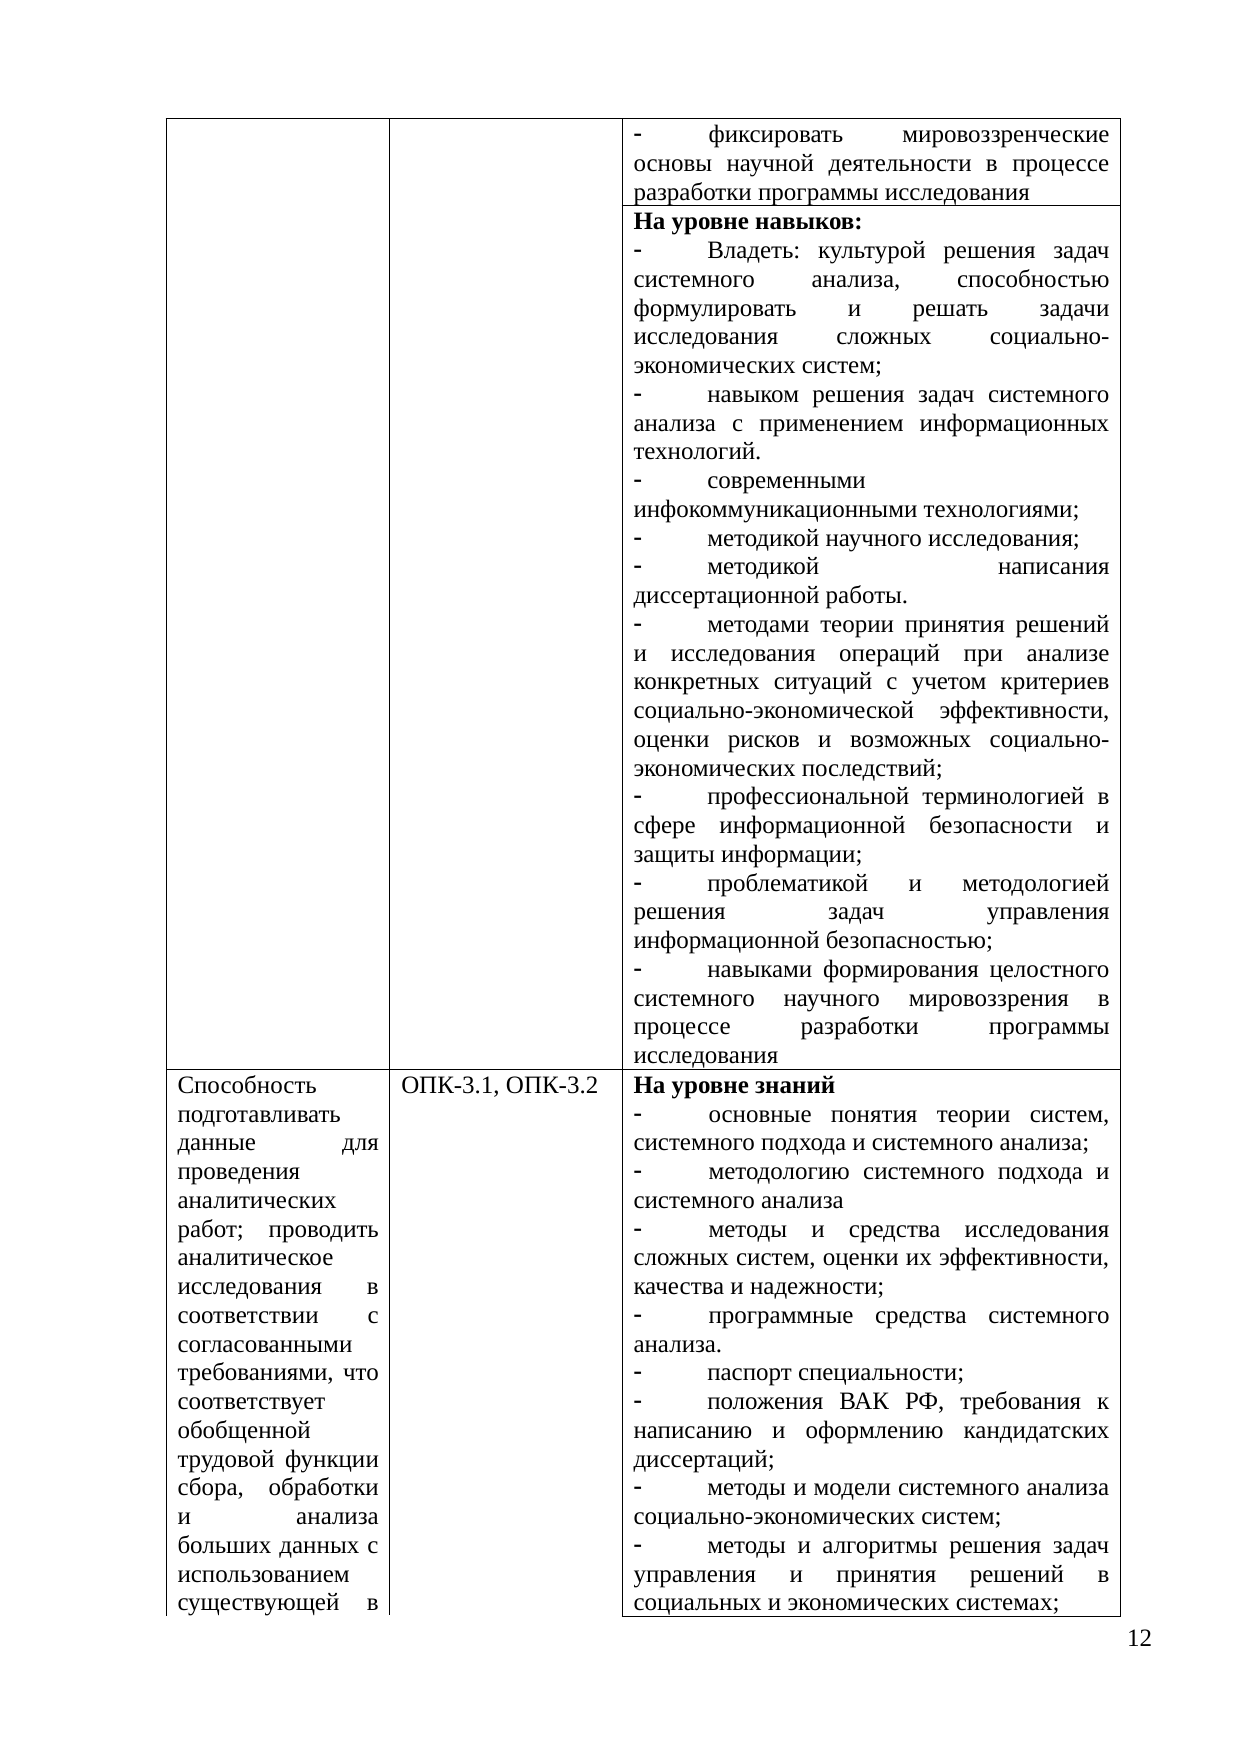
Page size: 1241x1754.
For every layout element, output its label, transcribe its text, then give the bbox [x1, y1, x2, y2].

table_cell На уровне навыков: Владеть: культурой решения задач системного анализа, способностью формулировать и решать задачи исследования сложных социально-экономических систем; навыком решения задач системного анализа с применением информационных технологий. современными инфокоммуникационными технологиями; методикой научного исследования; методикой написания диссертационной работы. методами теории принятия решений и исследования операций при анализе конкретных ситуаций с учетом критериев социально-экономической эффективности, оценки рисков и возможных социально-экономических последствий; профессиональной терминологией в сфере информационной безопасности и защиты информации; проблематикой и методологией решения задач управления информационной безопасностью; навыками формирования целостного системного научного мировоззрения в процессе разработки программы исследования [623, 206, 1120, 1069]
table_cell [167, 1070, 390, 1616]
table_cell ОПК-3.1, ОПК-3.2 [390, 1070, 622, 1616]
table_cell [623, 119, 1120, 205]
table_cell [623, 1070, 1120, 1616]
